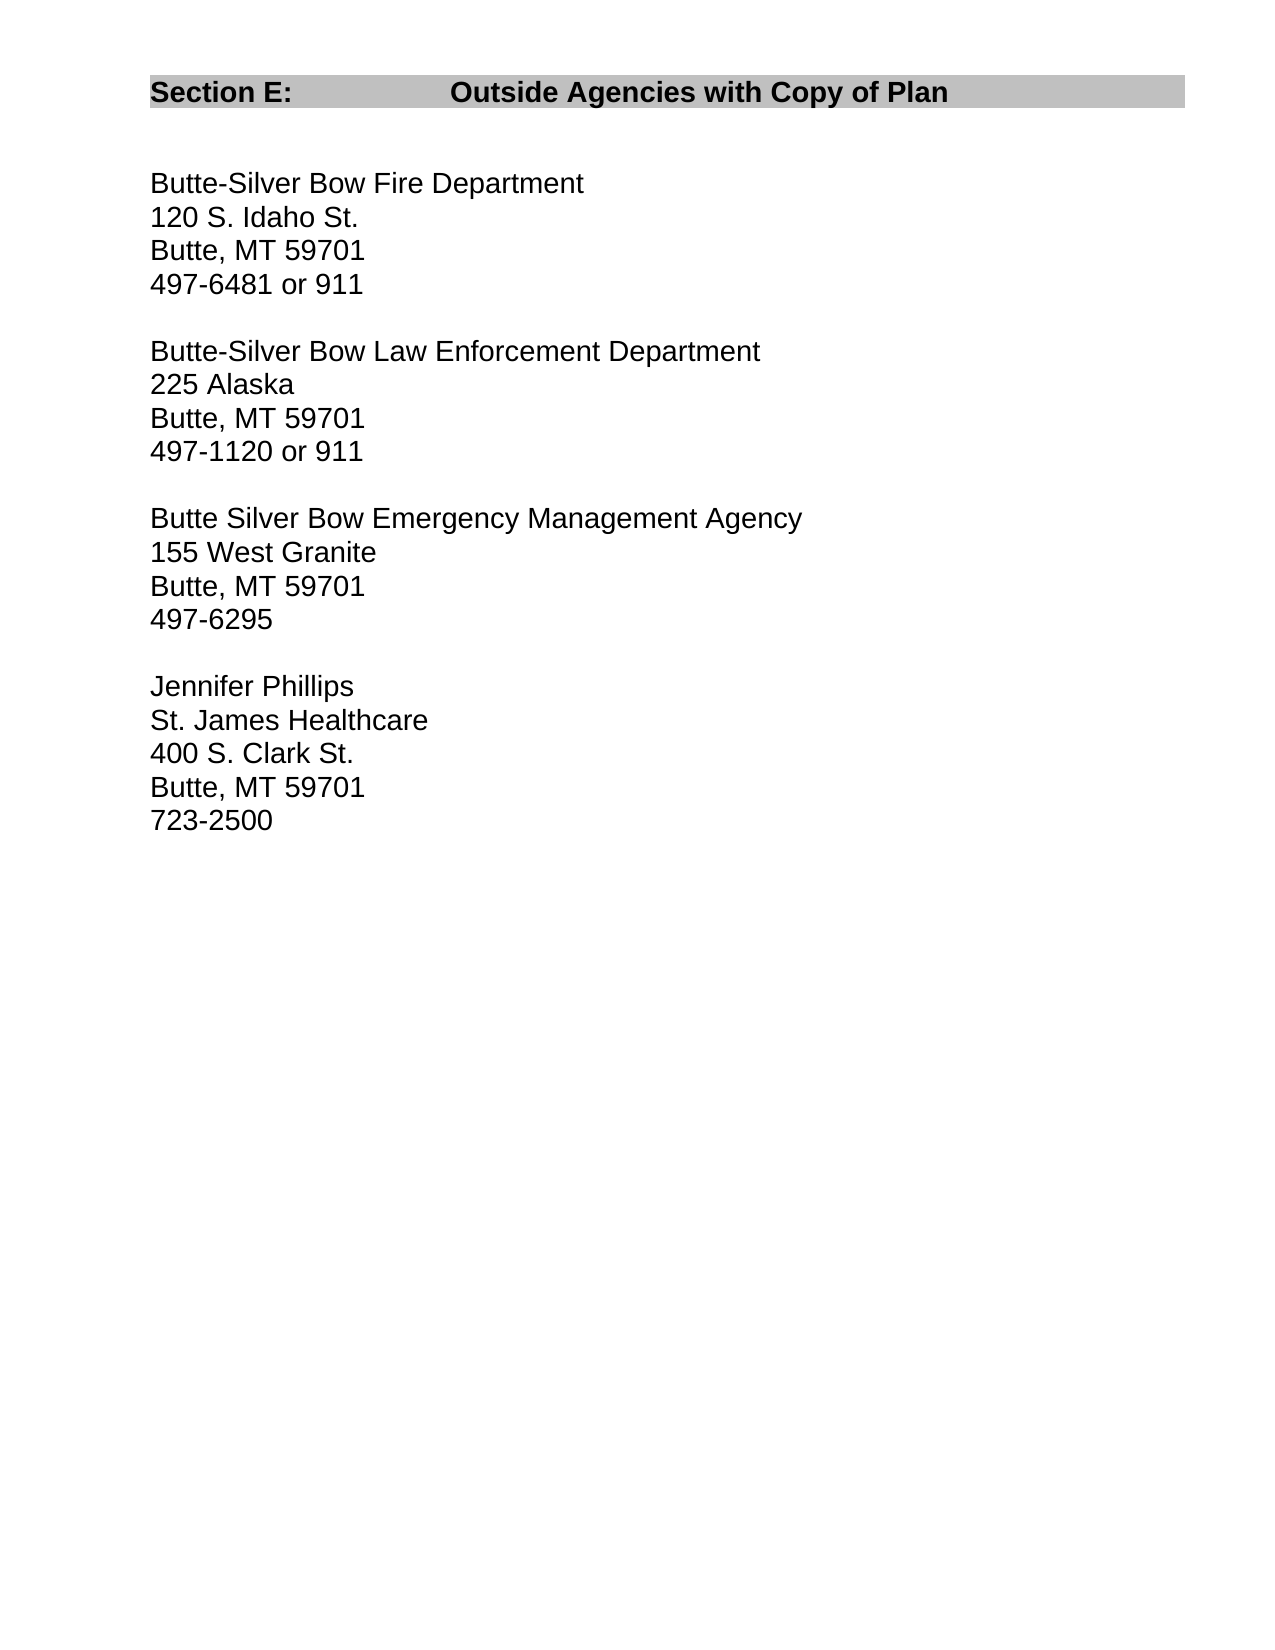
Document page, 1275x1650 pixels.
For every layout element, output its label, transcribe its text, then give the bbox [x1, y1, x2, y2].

text 497-6481 or 911 [150, 267, 1185, 300]
text 120 S. Idaho St. [150, 200, 1185, 233]
text Butte, MT 59701 [150, 569, 1185, 602]
text 225 Alaska [150, 367, 1185, 401]
text 723-2500 [150, 803, 1185, 837]
text 497-6295 [150, 602, 1185, 636]
text Butte, MT 59701 [150, 770, 1185, 803]
text Butte, MT 59701 [150, 233, 1185, 267]
text Jennifer Phillips [150, 669, 1185, 703]
text Butte, MT 59701 [150, 401, 1185, 434]
text St. James Healthcare [150, 703, 1185, 736]
text Butte-Silver Bow Fire Department [150, 166, 1185, 200]
text 400 S. Clark St. [150, 736, 1185, 770]
text 497-1120 or 911 [150, 434, 1185, 468]
text Section E: Outside Agencies with Copy of Plan [150, 75, 1185, 108]
text Butte Silver Bow Emergency Management Agency [150, 502, 1185, 535]
text Butte-Silver Bow Law Enforcement Department [150, 334, 1185, 367]
text 155 West Granite [150, 535, 1185, 569]
